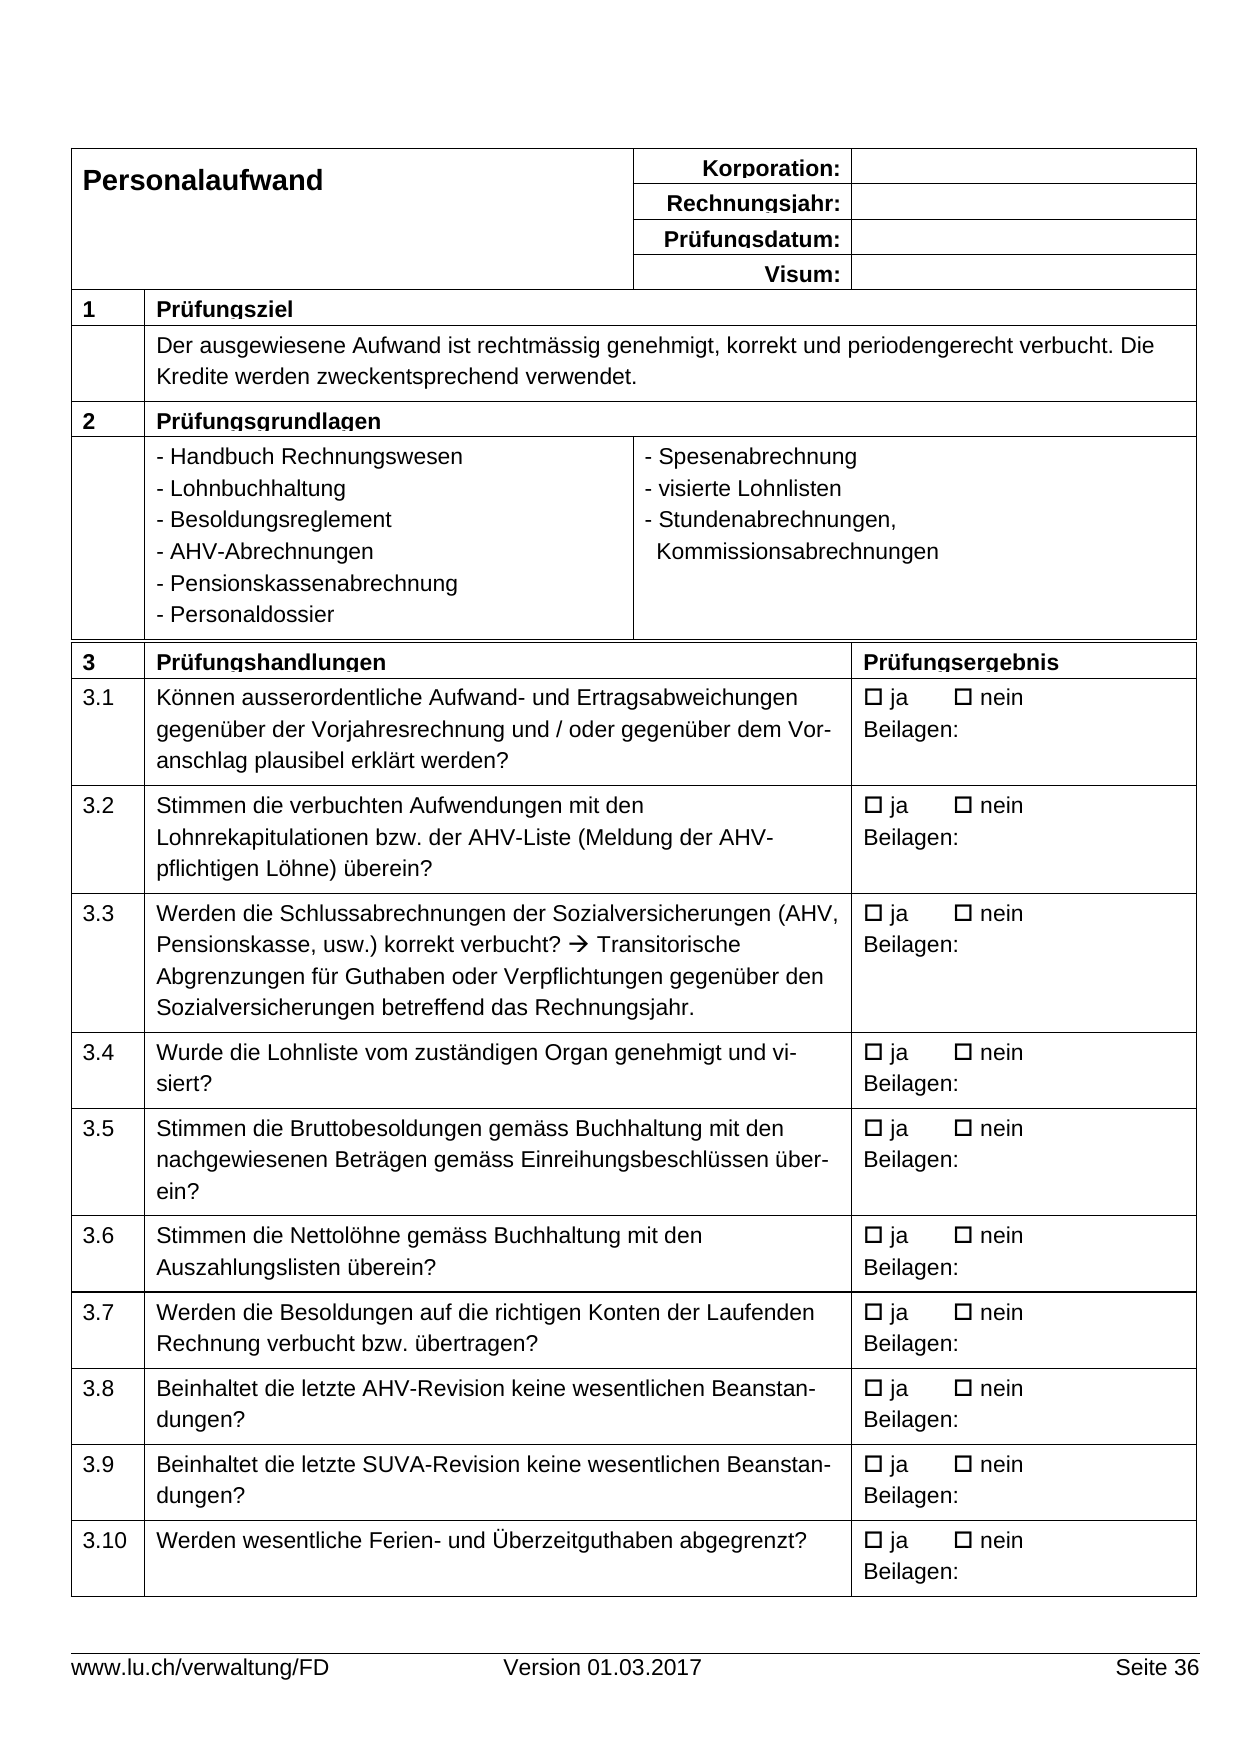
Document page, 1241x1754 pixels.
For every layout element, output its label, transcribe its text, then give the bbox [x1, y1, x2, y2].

table_cell Werden die Besoldungen auf die richtigen Konten der Laufenden Rechnung verbucht bzw. übertragen? [145, 1293, 851, 1367]
table_cell [852, 220, 1196, 254]
table_header Korporation: [634, 149, 851, 183]
table_header Prüfungsergebnis [852, 643, 1196, 677]
table_cell Stimmen die Nettolöhne gemäss Buchhaltung mit den Auszahlungslisten überein? [145, 1216, 851, 1291]
table_cell ja nein Beilagen: [852, 1033, 1196, 1108]
table_header Personalaufwand [72, 149, 633, 289]
table_cell - Handbuch Rechnungswesen - Lohnbuchhaltung - Besoldungsreglement - AHV-Abrechnungen - Pensionskassenabrechnung - Personaldossier [145, 437, 633, 638]
table_cell 3.4 [72, 1033, 144, 1108]
table_cell 3.8 [72, 1369, 144, 1443]
table_cell 3.2 [72, 786, 144, 893]
table_cell Visum: [634, 255, 851, 289]
table_cell ja nein Beilagen: [852, 1293, 1196, 1367]
table_cell Rechnungsjahr: [634, 184, 851, 218]
table_cell Werden die Schlussabrechnungen der Sozialversicherungen (AHV, Pensionskasse, usw.) korrekt verbucht? Transitorische Abgrenzungen für Guthaben oder Verpflichtungen gegenüber den Sozialversicherungen betreffend das Rechnungsjahr. [145, 894, 851, 1032]
table_cell Prüfungsziel [145, 290, 1196, 325]
table_cell Werden wesentliche Ferien- und Überzeitguthaben abgegrenzt? [145, 1521, 851, 1596]
table_cell - Spesenabrechnung - visierte Lohnlisten - Stundenabrechnungen, Kommissionsabrechnungen [634, 437, 1196, 638]
table_cell 3.5 [72, 1109, 144, 1215]
table_cell 3.9 [72, 1445, 144, 1519]
table_cell ja nein Beilagen: [852, 1445, 1196, 1519]
table_cell [72, 326, 144, 401]
table_cell 3.10 [72, 1521, 144, 1596]
table_cell Stimmen die verbuchten Aufwendungen mit den Lohnrekapitulationen bzw. der AHV-Liste (Meldung der AHV-pflichtigen Löhne) überein? [145, 786, 851, 893]
table_cell ja nein Beilagen: [852, 786, 1196, 893]
table_cell 3.7 [72, 1293, 144, 1367]
table_cell [852, 184, 1196, 218]
table_cell 2 [72, 402, 144, 436]
table_cell ja nein Beilagen: [852, 1109, 1196, 1215]
table_cell ja nein Beilagen: [852, 1521, 1196, 1596]
table_header 3 [72, 643, 144, 677]
table_cell Der ausgewiesene Aufwand ist rechtmässig genehmigt, korrekt und periodengerecht verbucht. Die Kredite werden zweckentsprechend verwendet. [145, 326, 1196, 401]
table_cell ja nein Beilagen: [852, 894, 1196, 1032]
table_cell ja nein Beilagen: [852, 1216, 1196, 1291]
table_cell Stimmen die Bruttobesoldungen gemäss Buchhaltung mit den nachgewiesenen Beträgen gemäss Einreihungsbeschlüssen überein? [145, 1109, 851, 1215]
table_header Prüfungshandlungen [145, 643, 851, 677]
table_cell Wurde die Lohnliste vom zuständigen Organ genehmigt und visiert? [145, 1033, 851, 1108]
table_cell [852, 255, 1196, 289]
table_cell [72, 437, 144, 638]
table_cell Prüfungsgrundlagen [145, 402, 1196, 436]
table_cell 3.6 [72, 1216, 144, 1291]
table_cell Beinhaltet die letzte AHV-Revision keine wesentlichen Beanstandungen? [145, 1369, 851, 1443]
table_cell Prüfungsdatum: [634, 220, 851, 254]
table_cell ja nein Beilagen: [852, 1369, 1196, 1443]
table_cell Können ausserordentliche Aufwand- und Ertragsabweichungen gegenüber der Vorjahresrechnung und / oder gegenüber dem Voranschlag plausibel erklärt werden? [145, 679, 851, 785]
table_cell ja nein Beilagen: [852, 679, 1196, 785]
table_cell 1 [72, 290, 144, 325]
table_header [852, 149, 1196, 183]
table_cell Beinhaltet die letzte SUVA-Revision keine wesentlichen Beanstandungen? [145, 1445, 851, 1519]
table_cell 3.1 [72, 679, 144, 785]
table_cell 3.3 [72, 894, 144, 1032]
